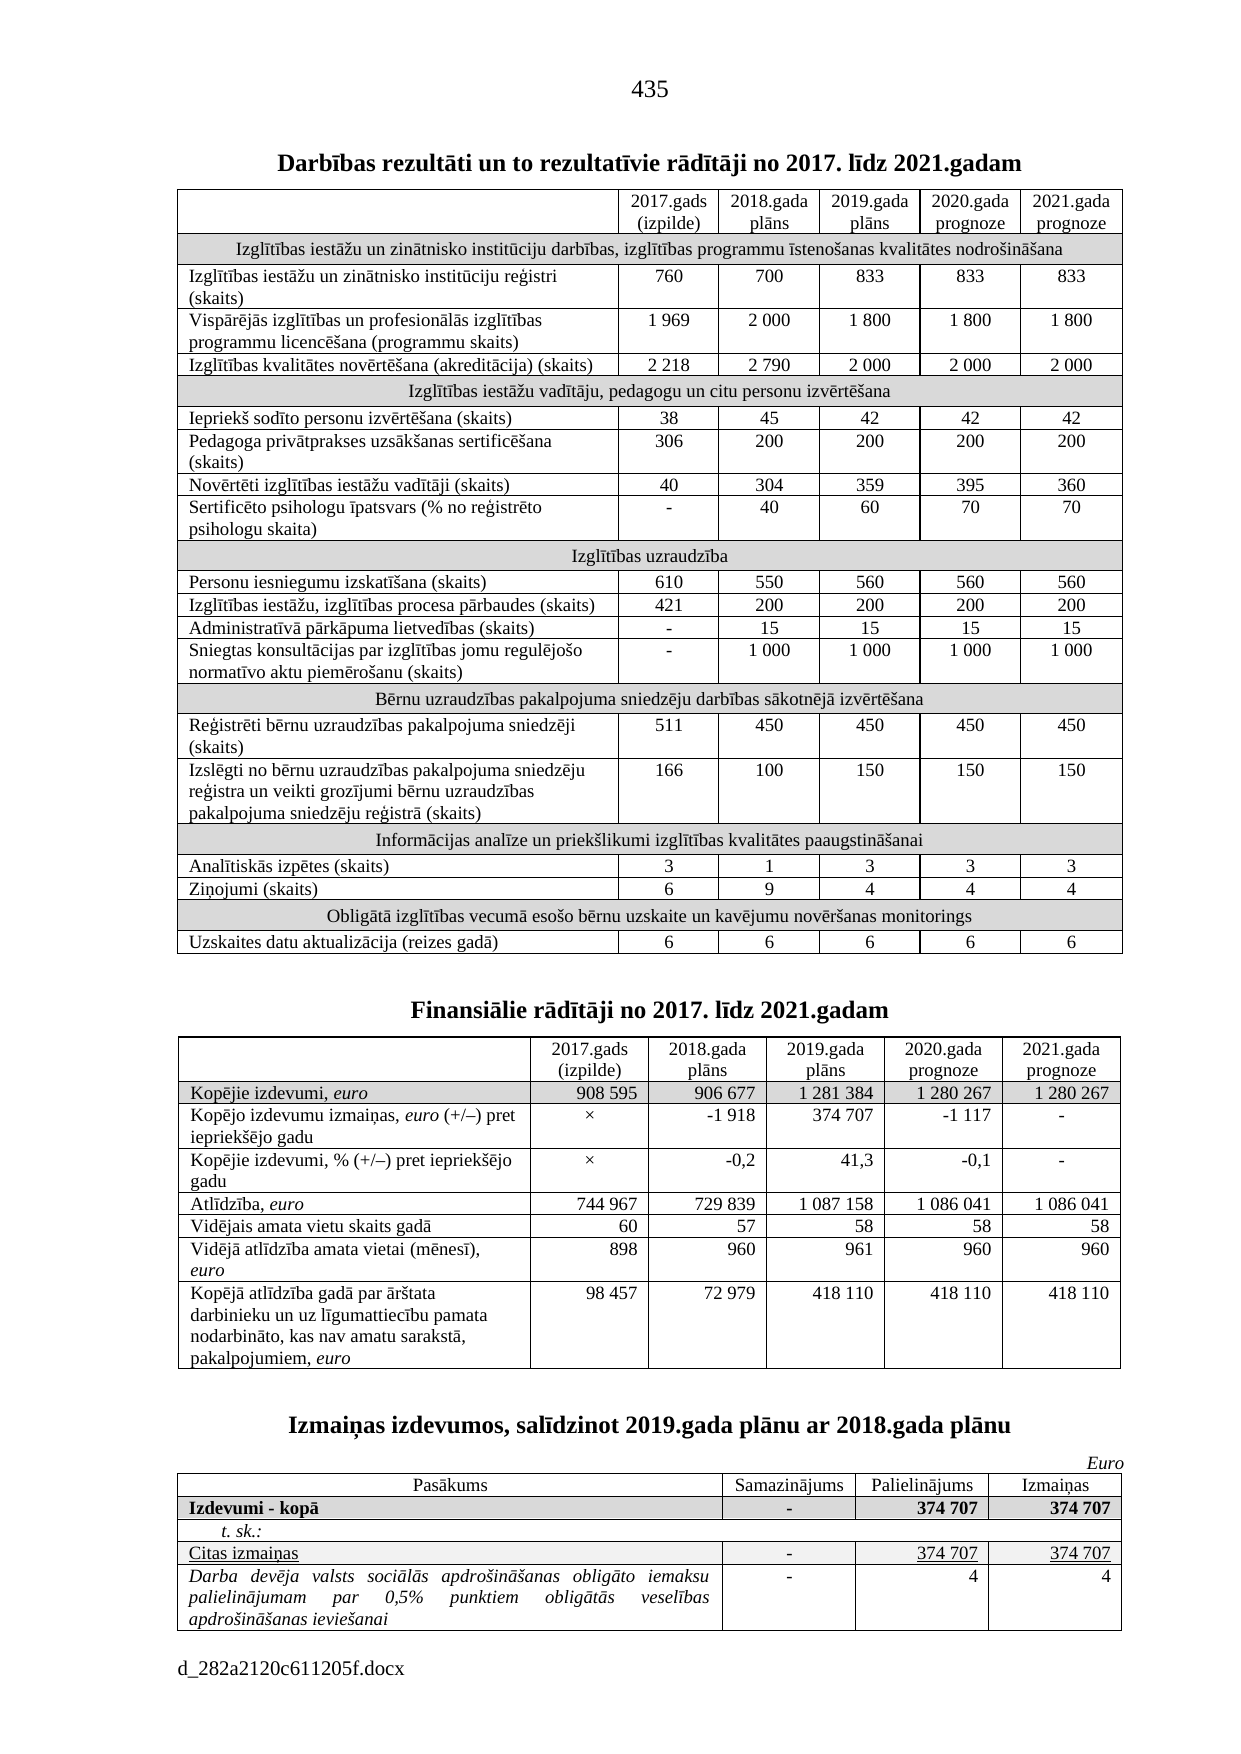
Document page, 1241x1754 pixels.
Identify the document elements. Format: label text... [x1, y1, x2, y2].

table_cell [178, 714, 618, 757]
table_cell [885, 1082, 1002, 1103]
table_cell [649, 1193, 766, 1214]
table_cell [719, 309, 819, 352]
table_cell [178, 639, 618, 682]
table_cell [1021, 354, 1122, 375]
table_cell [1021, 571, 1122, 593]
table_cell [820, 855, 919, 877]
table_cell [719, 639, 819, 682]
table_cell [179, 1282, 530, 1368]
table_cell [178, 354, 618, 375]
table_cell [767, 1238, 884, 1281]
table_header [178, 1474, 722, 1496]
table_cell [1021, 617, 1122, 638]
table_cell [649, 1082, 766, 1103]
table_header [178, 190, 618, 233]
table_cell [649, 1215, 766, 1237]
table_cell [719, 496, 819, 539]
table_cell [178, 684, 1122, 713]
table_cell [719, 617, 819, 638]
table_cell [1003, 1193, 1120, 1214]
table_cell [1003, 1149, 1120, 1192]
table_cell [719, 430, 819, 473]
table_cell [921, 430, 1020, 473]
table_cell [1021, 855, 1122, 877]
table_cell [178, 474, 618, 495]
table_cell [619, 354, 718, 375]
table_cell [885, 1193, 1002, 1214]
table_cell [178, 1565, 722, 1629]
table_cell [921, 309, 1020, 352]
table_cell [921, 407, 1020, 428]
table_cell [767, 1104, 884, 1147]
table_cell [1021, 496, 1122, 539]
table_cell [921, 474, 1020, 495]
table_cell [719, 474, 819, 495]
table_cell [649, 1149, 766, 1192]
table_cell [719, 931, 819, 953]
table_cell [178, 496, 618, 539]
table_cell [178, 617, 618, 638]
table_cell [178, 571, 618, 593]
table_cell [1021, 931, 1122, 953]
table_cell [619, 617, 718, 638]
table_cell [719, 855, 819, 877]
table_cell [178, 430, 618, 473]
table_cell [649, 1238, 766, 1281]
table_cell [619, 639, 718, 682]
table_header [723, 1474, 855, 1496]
text Euro [1002, 1452, 1172, 1473]
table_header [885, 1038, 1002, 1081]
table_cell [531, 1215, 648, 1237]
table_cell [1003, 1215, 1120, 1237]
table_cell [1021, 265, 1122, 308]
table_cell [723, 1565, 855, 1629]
text Izmaiņas izdevumos, salīdzinot 2019.gada plānu ar 2018.gada plānu [177, 1411, 1122, 1439]
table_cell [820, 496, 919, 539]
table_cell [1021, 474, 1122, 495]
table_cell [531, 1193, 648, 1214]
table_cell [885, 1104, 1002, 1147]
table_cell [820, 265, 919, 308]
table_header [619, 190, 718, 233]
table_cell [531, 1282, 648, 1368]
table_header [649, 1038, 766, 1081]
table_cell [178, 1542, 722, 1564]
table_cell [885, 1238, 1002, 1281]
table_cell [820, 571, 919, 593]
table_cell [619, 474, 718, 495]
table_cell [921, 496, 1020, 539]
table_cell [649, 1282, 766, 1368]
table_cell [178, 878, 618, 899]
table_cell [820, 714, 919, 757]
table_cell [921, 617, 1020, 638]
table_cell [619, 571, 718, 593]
text Finansiālie rādītāji no 2017. līdz 2021.gadam [177, 995, 1122, 1024]
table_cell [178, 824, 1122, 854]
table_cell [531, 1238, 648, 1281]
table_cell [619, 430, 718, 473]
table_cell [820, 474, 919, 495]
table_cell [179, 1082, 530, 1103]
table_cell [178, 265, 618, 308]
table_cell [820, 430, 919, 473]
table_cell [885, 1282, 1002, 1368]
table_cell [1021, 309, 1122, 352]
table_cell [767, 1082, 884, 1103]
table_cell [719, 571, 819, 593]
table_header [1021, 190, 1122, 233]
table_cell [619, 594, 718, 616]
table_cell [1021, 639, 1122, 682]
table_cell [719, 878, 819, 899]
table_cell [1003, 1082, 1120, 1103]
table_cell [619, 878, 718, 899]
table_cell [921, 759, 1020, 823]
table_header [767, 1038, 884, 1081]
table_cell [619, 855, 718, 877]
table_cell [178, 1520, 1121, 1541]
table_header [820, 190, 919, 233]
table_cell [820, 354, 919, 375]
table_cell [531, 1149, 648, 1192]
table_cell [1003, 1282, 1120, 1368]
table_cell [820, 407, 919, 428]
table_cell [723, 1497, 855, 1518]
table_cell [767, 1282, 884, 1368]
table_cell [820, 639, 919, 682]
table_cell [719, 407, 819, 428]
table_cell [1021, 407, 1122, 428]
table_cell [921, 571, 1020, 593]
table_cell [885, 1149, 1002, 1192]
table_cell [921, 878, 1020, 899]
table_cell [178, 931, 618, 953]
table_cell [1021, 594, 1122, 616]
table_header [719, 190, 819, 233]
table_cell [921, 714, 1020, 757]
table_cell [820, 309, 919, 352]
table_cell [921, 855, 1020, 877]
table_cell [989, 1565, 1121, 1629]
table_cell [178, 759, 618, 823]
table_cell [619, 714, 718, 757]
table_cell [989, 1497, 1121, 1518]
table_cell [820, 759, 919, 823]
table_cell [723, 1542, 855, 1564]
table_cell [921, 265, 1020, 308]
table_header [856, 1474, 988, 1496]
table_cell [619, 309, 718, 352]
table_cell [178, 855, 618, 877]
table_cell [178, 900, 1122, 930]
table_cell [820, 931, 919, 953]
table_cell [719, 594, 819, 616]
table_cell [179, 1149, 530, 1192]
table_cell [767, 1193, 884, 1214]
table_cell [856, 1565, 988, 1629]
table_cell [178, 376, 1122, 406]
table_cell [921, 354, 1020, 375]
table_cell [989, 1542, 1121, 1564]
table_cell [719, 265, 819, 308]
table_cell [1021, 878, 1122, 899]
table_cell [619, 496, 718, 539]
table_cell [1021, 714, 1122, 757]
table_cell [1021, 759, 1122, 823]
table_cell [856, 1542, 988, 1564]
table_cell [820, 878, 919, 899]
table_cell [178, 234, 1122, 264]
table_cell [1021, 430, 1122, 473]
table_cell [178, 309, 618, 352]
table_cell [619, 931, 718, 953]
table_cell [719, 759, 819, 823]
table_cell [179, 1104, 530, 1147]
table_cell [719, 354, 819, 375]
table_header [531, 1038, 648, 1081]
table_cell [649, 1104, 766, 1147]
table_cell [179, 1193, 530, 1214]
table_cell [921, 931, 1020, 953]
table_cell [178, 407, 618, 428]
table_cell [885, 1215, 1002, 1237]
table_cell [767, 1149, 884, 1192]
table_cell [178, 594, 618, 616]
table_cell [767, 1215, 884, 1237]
text Darbības rezultāti un to rezultatīvie rādītāji no 2017. līdz 2021.gadam [177, 148, 1122, 176]
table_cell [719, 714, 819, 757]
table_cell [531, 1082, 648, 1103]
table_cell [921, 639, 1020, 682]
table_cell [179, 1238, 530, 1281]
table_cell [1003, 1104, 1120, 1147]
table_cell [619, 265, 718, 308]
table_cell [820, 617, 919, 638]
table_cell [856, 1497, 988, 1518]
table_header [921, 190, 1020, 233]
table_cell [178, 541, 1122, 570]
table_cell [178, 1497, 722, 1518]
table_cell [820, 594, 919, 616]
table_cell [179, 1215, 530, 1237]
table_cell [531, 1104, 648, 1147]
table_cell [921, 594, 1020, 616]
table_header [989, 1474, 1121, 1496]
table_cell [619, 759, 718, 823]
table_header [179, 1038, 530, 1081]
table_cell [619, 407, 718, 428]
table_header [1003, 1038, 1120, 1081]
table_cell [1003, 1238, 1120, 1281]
